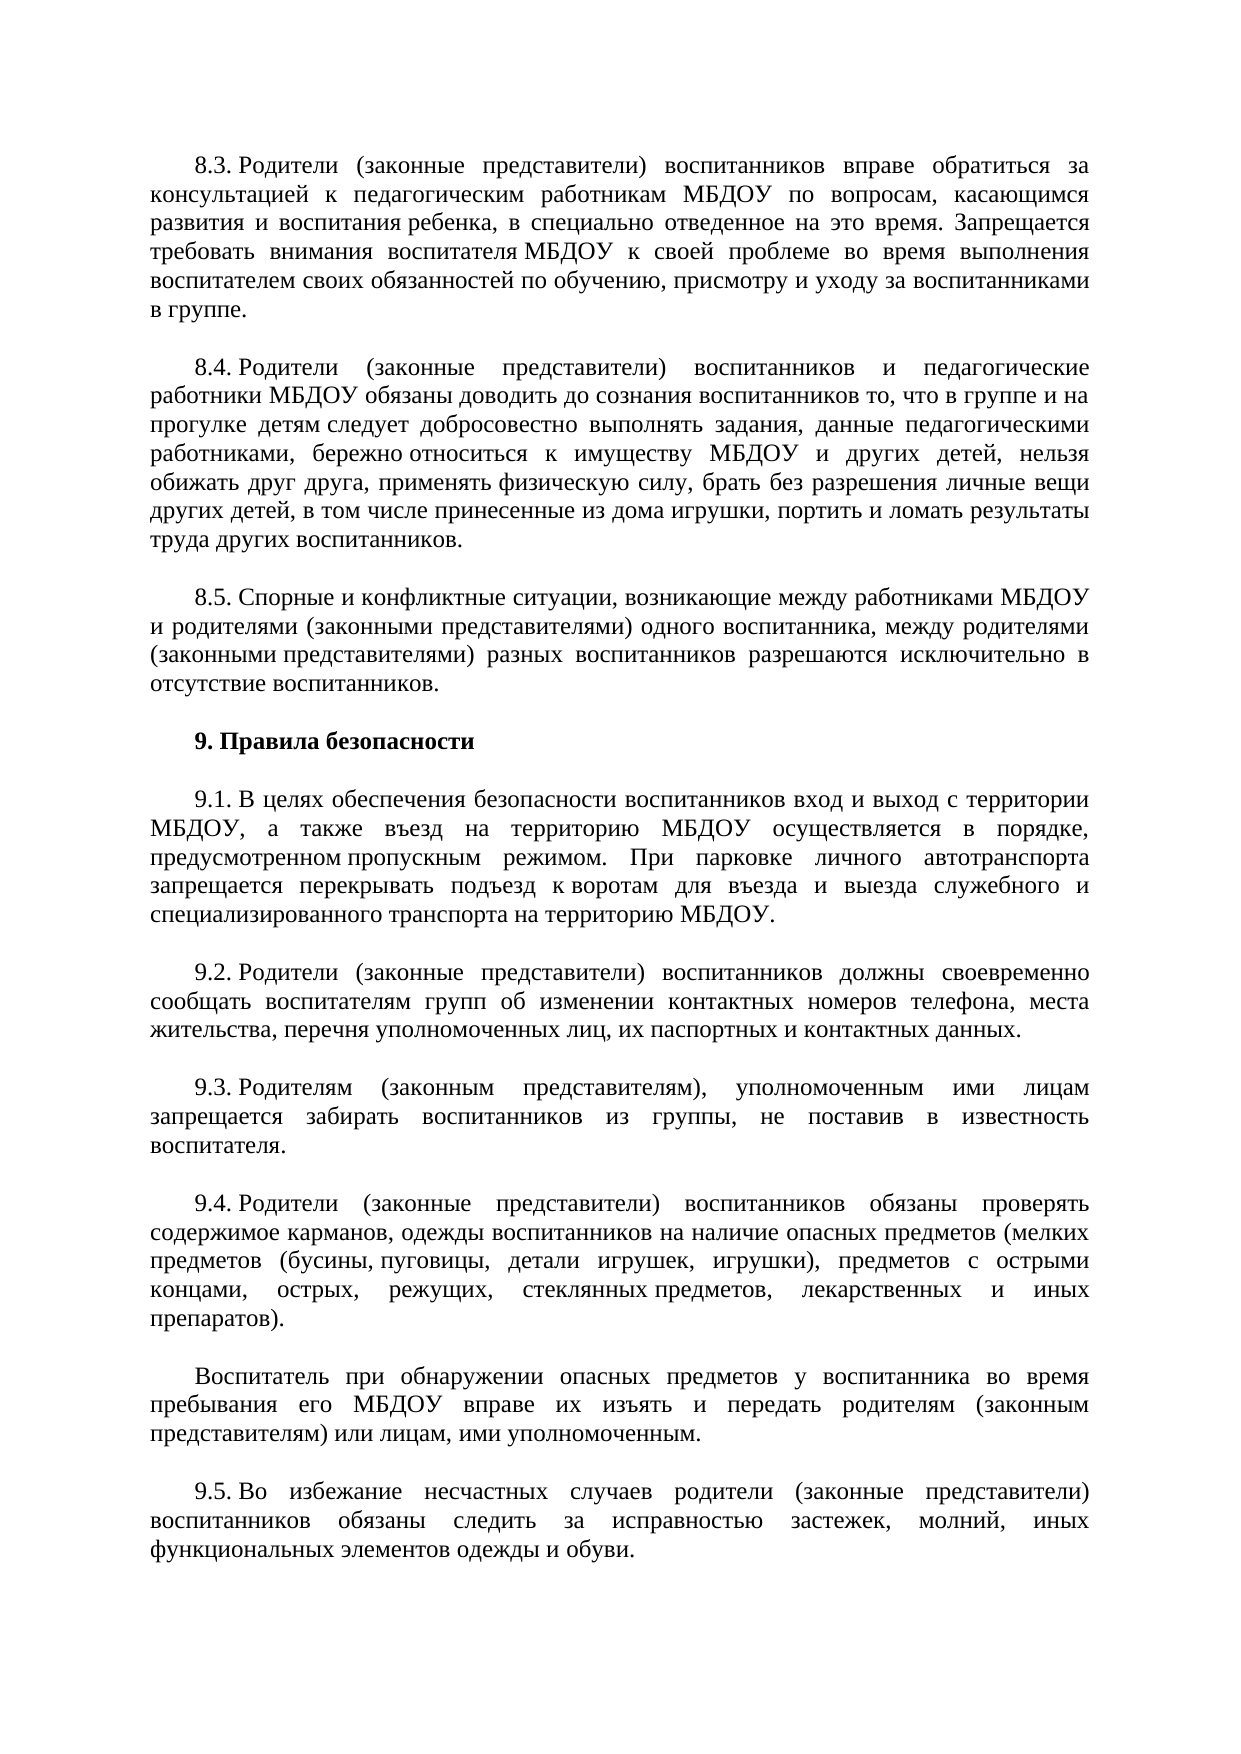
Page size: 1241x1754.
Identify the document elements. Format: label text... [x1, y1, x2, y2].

text 9. Правила безопасности [150, 726, 1090, 755]
text 9.1. В целях обеспечения безопасности воспитанников вход и выход с территории МБДОУ, а также въезд на территорию МБДОУ осуществляется в порядке, предусмотренном пропускным режимом. При парковке личного автотранспорта запрещается перекрывать подъезд к воротам для въезда и выезда служебного и специализированного транспорта на территорию МБДОУ. [150, 784, 1090, 928]
text 9.2. Родители (законные представители) воспитанников должны своевременно сообщать воспитателям групп об изменении контактных номеров телефона, места жительства, перечня уполномоченных лиц, их паспортных и контактных данных. [150, 957, 1090, 1043]
text 8.3. Родители (законные представители) воспитанников вправе обратиться за консультацией к педагогическим работникам МБДОУ по вопросам, касающимся развития и воспитания ребенка, в специально отведенное на это время. Запрещается требовать внимания воспитателя МБДОУ к своей проблеме во время выполнения воспитателем своих обязанностей по обучению, присмотру и уходу за воспитанниками в группе. [150, 150, 1090, 322]
text 8.4. Родители (законные представители) воспитанников и педагогические работники МБДОУ обязаны доводить до сознания воспитанников то, что в группе и на прогулке детям следует добросовестно выполнять задания, данные педагогическими работниками, бережно относиться к имуществу МБДОУ и других детей, нельзя обижать друг друга, применять физическую силу, брать без разрешения личные вещи других детей, в том числе принесенные из дома игрушки, портить и ломать результаты труда других воспитанников. [150, 352, 1090, 553]
text 9.5. Во избежание несчастных случаев родители (законные представители) воспитанников обязаны следить за исправностью застежек, молний, иных функциональных элементов одежды и обуви. [150, 1476, 1090, 1562]
text 9.4. Родители (законные представители) воспитанников обязаны проверять содержимое карманов, одежды воспитанников на наличие опасных предметов (мелких предметов (бусины, пуговицы, детали игрушек, игрушки), предметов с острыми концами, острых, режущих, стеклянных предметов, лекарственных и иных препаратов). [150, 1188, 1090, 1332]
text 9.3. Родителям (законным представителям), уполномоченным ими лицам запрещается забирать воспитанников из группы, не поставив в известность воспитателя. [150, 1072, 1090, 1159]
text 8.5. Спорные и конфликтные ситуации, возникающие между работниками МБДОУ и родителями (законными представителями) одного воспитанника, между родителями (законными представителями) разных воспитанников разрешаются исключительно в отсутствие воспитанников. [150, 582, 1090, 697]
text Воспитатель при обнаружении опасных предметов у воспитанника во время пребывания его МБДОУ вправе их изъять и передать родителям (законным представителям) или лицам, ими уполномоченным. [150, 1361, 1090, 1447]
